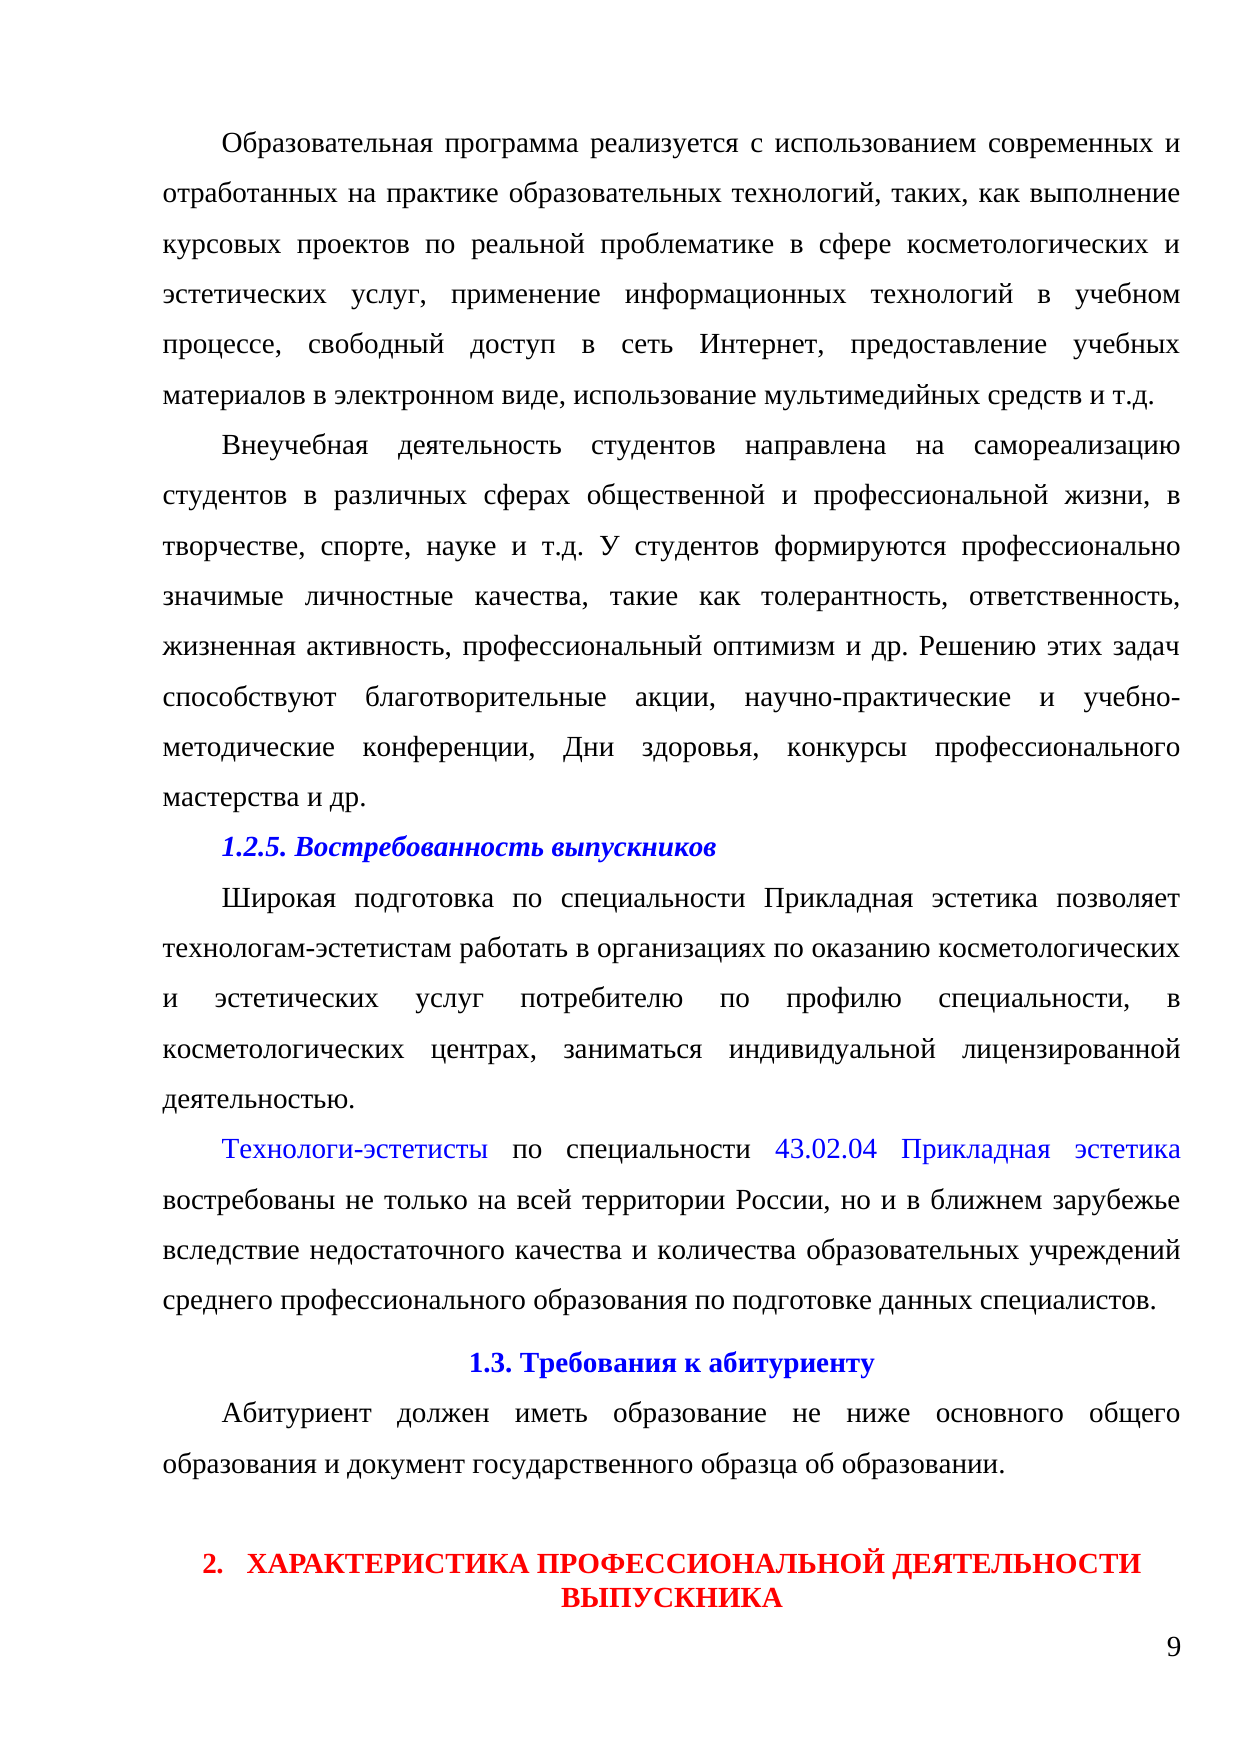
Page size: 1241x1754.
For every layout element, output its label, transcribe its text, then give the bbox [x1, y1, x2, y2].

text Абитуриент должен иметь образование не ниже основного общего образования и документ государственного образца об образовании. [162, 1396, 1181, 1479]
text Внеучебная деятельность студентов направлена на самореализацию студентов в различных сферах общественной и профессиональной жизни, в творчестве, спорте, науке и т.д. У студентов формируются профессионально значимые личностные качества, такие как толерантность, ответственность, жизненная активность, профессиональный оптимизм и др. Решению этих задач способствуют благотворительные акции, научно-практические и учебно-методические конференции, Дни здоровья, конкурсы профессионального мастерства и др. [162, 427, 1181, 813]
text 1.2.5. Востребованность выпускников [162, 829, 1181, 863]
text Широкая подготовка по специальности Прикладная эстетика позволяет технологам-эстетистам работать в организациях по оказанию косметологических и эстетических услуг потребителю по профилю специальности, в косметологических центрах, заниматься индивидуальной лицензированной деятельностью. [162, 880, 1181, 1115]
list ХАРАКТЕРИСТИКА ПРОФЕССИОНАЛЬНОЙ ДЕЯТЕЛЬНОСТИ ВЫПУСКНИКА [162, 1546, 1181, 1613]
text Технологи-эстетисты по специальности 43.02.04 Прикладная эстетика востребованы не только на всей территории России, но и в ближнем зарубежье вследствие недостаточного качества и количества образовательных учреждений среднего профессионального образования по подготовке данных специалистов. [162, 1131, 1181, 1316]
text 1.3. Требования к абитуриенту [162, 1345, 1181, 1379]
text Образовательная программа реализуется с использованием современных и отработанных на практике образовательных технологий, таких, как выполнение курсовых проектов по реальной проблематике в сфере косметологических и эстетических услуг, применение информационных технологий в учебном процессе, свободный доступ в сеть Интернет, предоставление учебных материалов в электронном виде, использование мультимедийных средств и т.д. [162, 125, 1181, 410]
